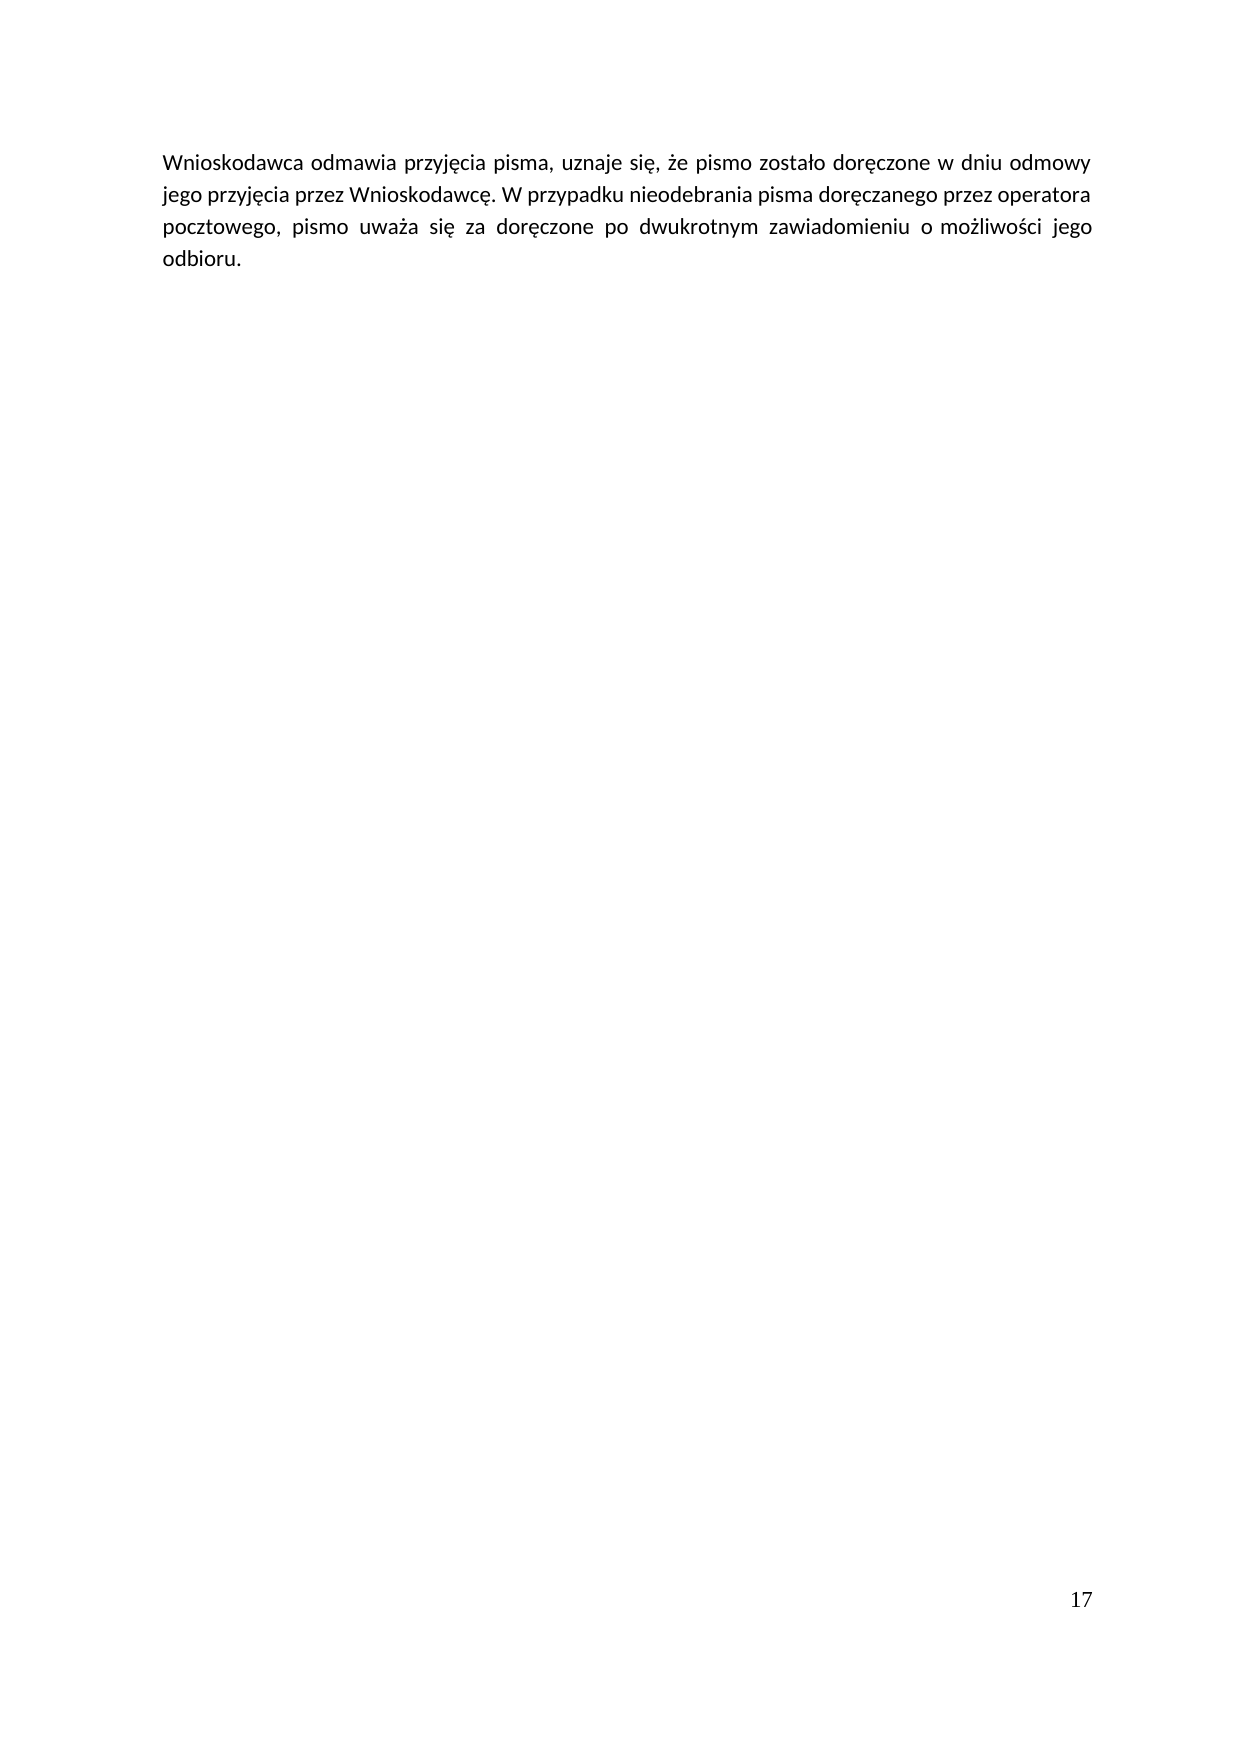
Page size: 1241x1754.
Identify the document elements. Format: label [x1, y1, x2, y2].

text [162, 148, 1093, 272]
